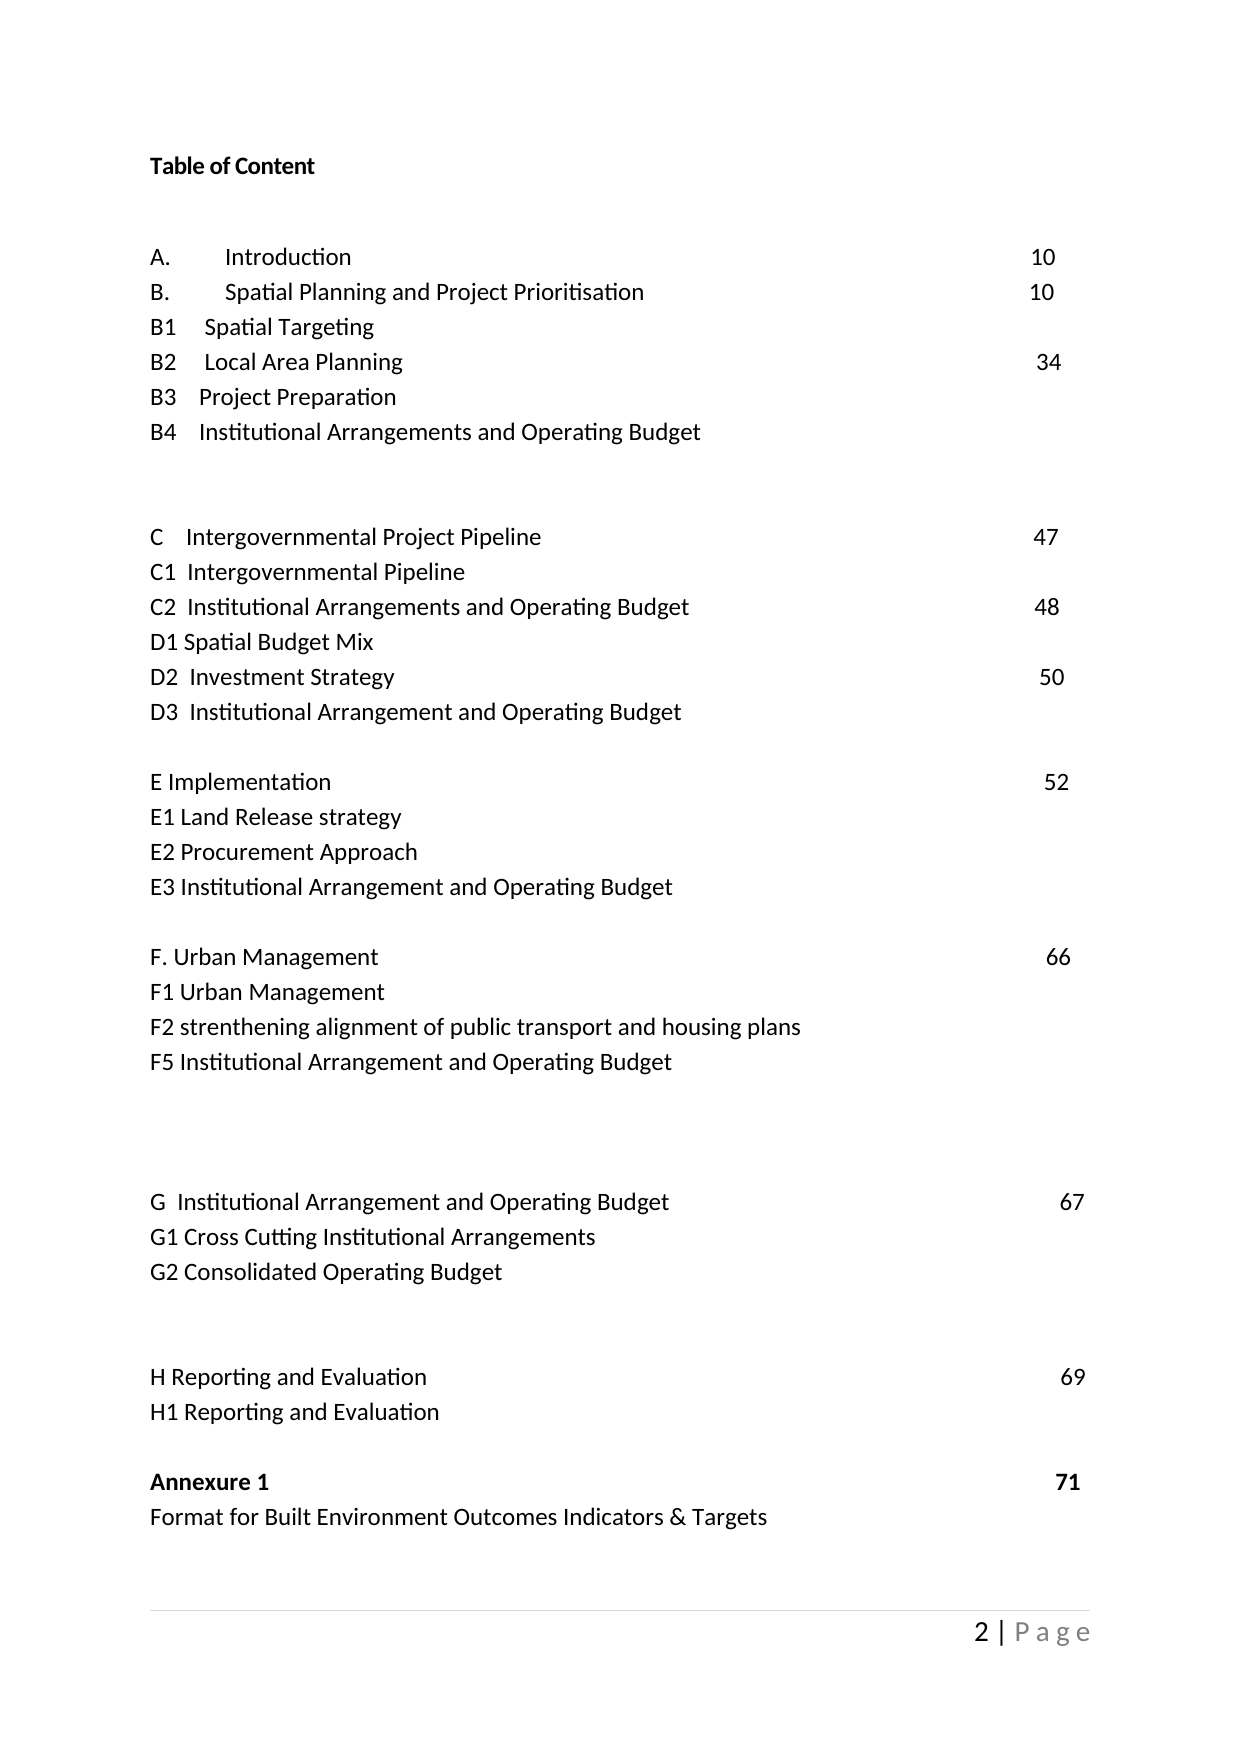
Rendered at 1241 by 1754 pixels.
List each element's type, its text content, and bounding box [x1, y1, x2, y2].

list F5 Institutional Arrangement and Operating Budget [150, 1046, 1090, 1076]
list B3 Project Preparation [150, 381, 1090, 411]
list G2 Consolidated Operating Budget [150, 1256, 1090, 1286]
list H Reporting and Evaluation 69 [150, 1361, 1090, 1391]
list B1 Spatial Targeting [150, 311, 1090, 341]
list Introduction 10 [150, 241, 1090, 271]
list C1 Intergovernmental Pipeline [150, 556, 1090, 586]
list B4 Institutional Arrangements and Operating Budget [150, 416, 1090, 446]
list F. Urban Management 66 [150, 941, 1090, 971]
list C Intergovernmental Project Pipeline 47 [150, 521, 1090, 551]
list D1 Spatial Budget Mix [150, 626, 1090, 656]
list Format for Built Environment Outcomes Indicators & Targets [150, 1501, 1090, 1531]
list F2 strenthening alignment of public transport and housing plans [150, 1011, 1090, 1041]
list E3 Institutional Arrangement and Operating Budget [150, 871, 1090, 901]
list F1 Urban Management [150, 976, 1090, 1006]
list Spatial Planning and Project Prioritisation 10 [150, 276, 1090, 306]
list E2 Procurement Approach [150, 836, 1090, 866]
list H1 Reporting and Evaluation [150, 1396, 1090, 1426]
text Table of Content [150, 150, 1139, 181]
list Annexure 1 71 [150, 1466, 1090, 1496]
list G Institutional Arrangement and Operating Budget 67 [150, 1186, 1090, 1216]
list G1 Cross Cutting Institutional Arrangements [150, 1221, 1090, 1251]
list B2 Local Area Planning 34 [150, 346, 1090, 376]
list E Implementation 52 [150, 766, 1090, 796]
list E1 Land Release strategy [150, 801, 1090, 831]
list D3 Institutional Arrangement and Operating Budget [150, 696, 1090, 726]
list D2 Investment Strategy 50 [150, 661, 1090, 691]
list C2 Institutional Arrangements and Operating Budget 48 [150, 591, 1090, 621]
